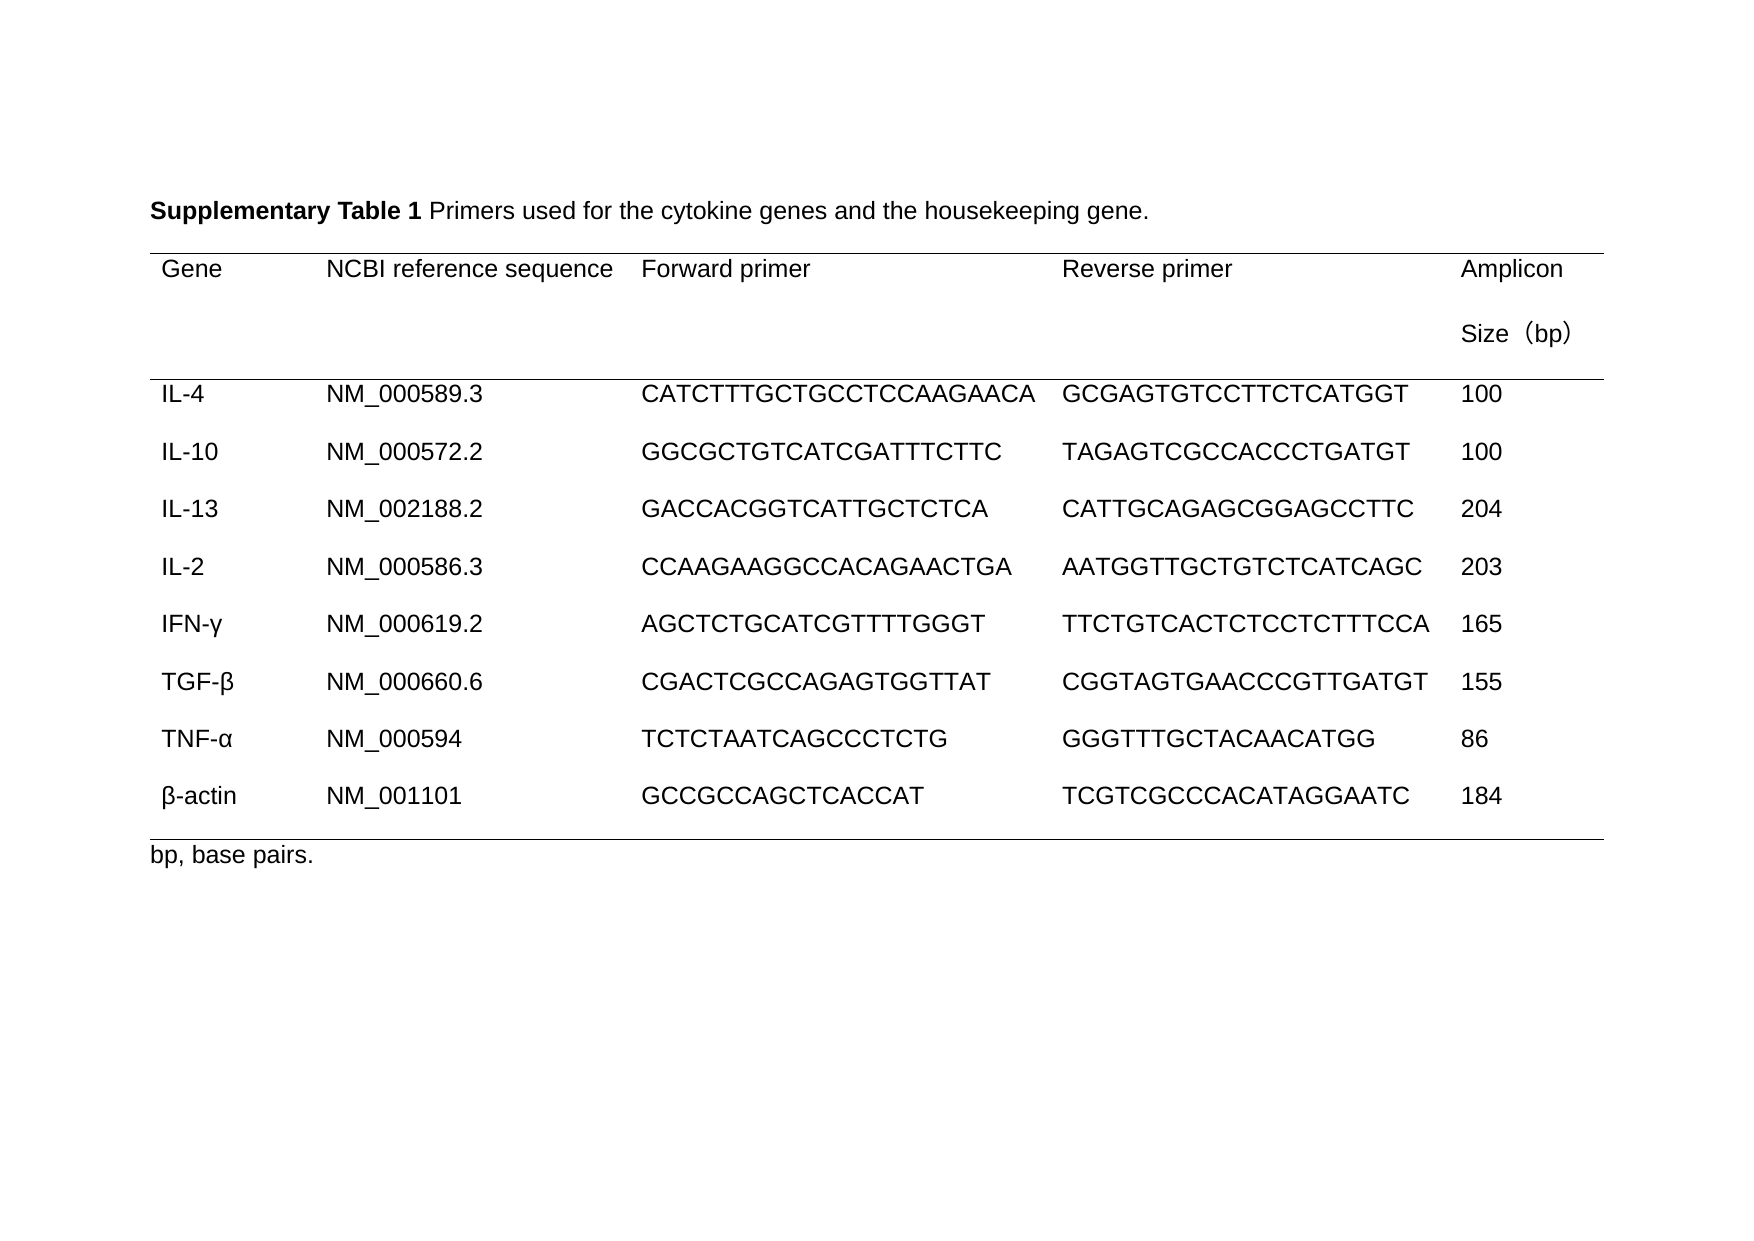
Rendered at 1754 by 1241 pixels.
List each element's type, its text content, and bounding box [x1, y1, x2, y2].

table_header ﻿Forward primer [630, 254, 1051, 378]
table_cell IL-4 [150, 380, 315, 437]
table_cell IL-2 [150, 552, 315, 609]
table_cell TTCTGTCACTCTCCTCTTTCCA [1051, 609, 1449, 666]
table_cell NM_000660.6 [315, 666, 630, 724]
table_cell 184 [1449, 781, 1604, 839]
table_cell IL-13 [150, 494, 315, 552]
table_cell GGCGCTGTCATCGATTTCTTC [630, 437, 1051, 494]
table_cell TGF-β [150, 666, 315, 724]
table_cell CGGTAGTGAACCCGTTGATGT [1051, 666, 1449, 724]
table_cell NM_000594 [315, 724, 630, 781]
table_cell AGCTCTGCATCGTTTTGGGT [630, 609, 1051, 666]
table_cell 155 [1449, 666, 1604, 724]
table_cell TNF-α [150, 724, 315, 781]
table_cell NM_001101 [315, 781, 630, 839]
table_cell AATGGTTGCTGTCTCATCAGC [1051, 552, 1449, 609]
table_cell β-actin [150, 781, 315, 839]
table_cell GACCACGGTCATTGCTCTCA [630, 494, 1051, 552]
table_cell CATCTTTGCTGCCTCCAAGAACA [630, 380, 1051, 437]
table_header ﻿Amplicon Size（bp） [1449, 254, 1604, 378]
table_cell NM_000589.3 [315, 380, 630, 437]
table_cell GCGAGTGTCCTTCTCATGGT [1051, 380, 1449, 437]
table_cell CATTGCAGAGCGGAGCCTTC [1051, 494, 1449, 552]
table_cell GGGTTTGCTACAACATGG [1051, 724, 1449, 781]
table_cell CGACTCGCCAGAGTGGTTAT [630, 666, 1051, 724]
table_cell NM_000619.2 [315, 609, 630, 666]
table_cell 100 [1449, 437, 1604, 494]
table_cell TCTCTAATCAGCCCTCTG [630, 724, 1051, 781]
table_cell 203 [1449, 552, 1604, 609]
text Supplementary Table 1 Primers used for the cytokine genes and the housekeeping gene. [150, 196, 1604, 224]
table_header NCBI reference sequence [315, 254, 630, 378]
table_cell NM_000586.3 [315, 552, 630, 609]
table_cell IFN-γ [150, 609, 315, 666]
table_cell TAGAGTCGCCACCCTGATGT [1051, 437, 1449, 494]
table_header Gene [150, 254, 315, 378]
table_cell 86 [1449, 724, 1604, 781]
table_cell GCCGCCAGCTCACCAT [630, 781, 1051, 839]
table_cell TCGTCGCCCACATAGGAATC [1051, 781, 1449, 839]
table_cell 165 [1449, 609, 1604, 666]
table_cell 100 [1449, 380, 1604, 437]
table_cell NM_002188.2 [315, 494, 630, 552]
table_cell CCAAGAAGGCCACAGAACTGA [630, 552, 1051, 609]
table_cell IL-10 [150, 437, 315, 494]
table_cell NM_000572.2 [315, 437, 630, 494]
table_header ﻿Reverse primer [1051, 254, 1449, 378]
table_cell 204 [1449, 494, 1604, 552]
text bp, base pairs. [150, 840, 1604, 868]
